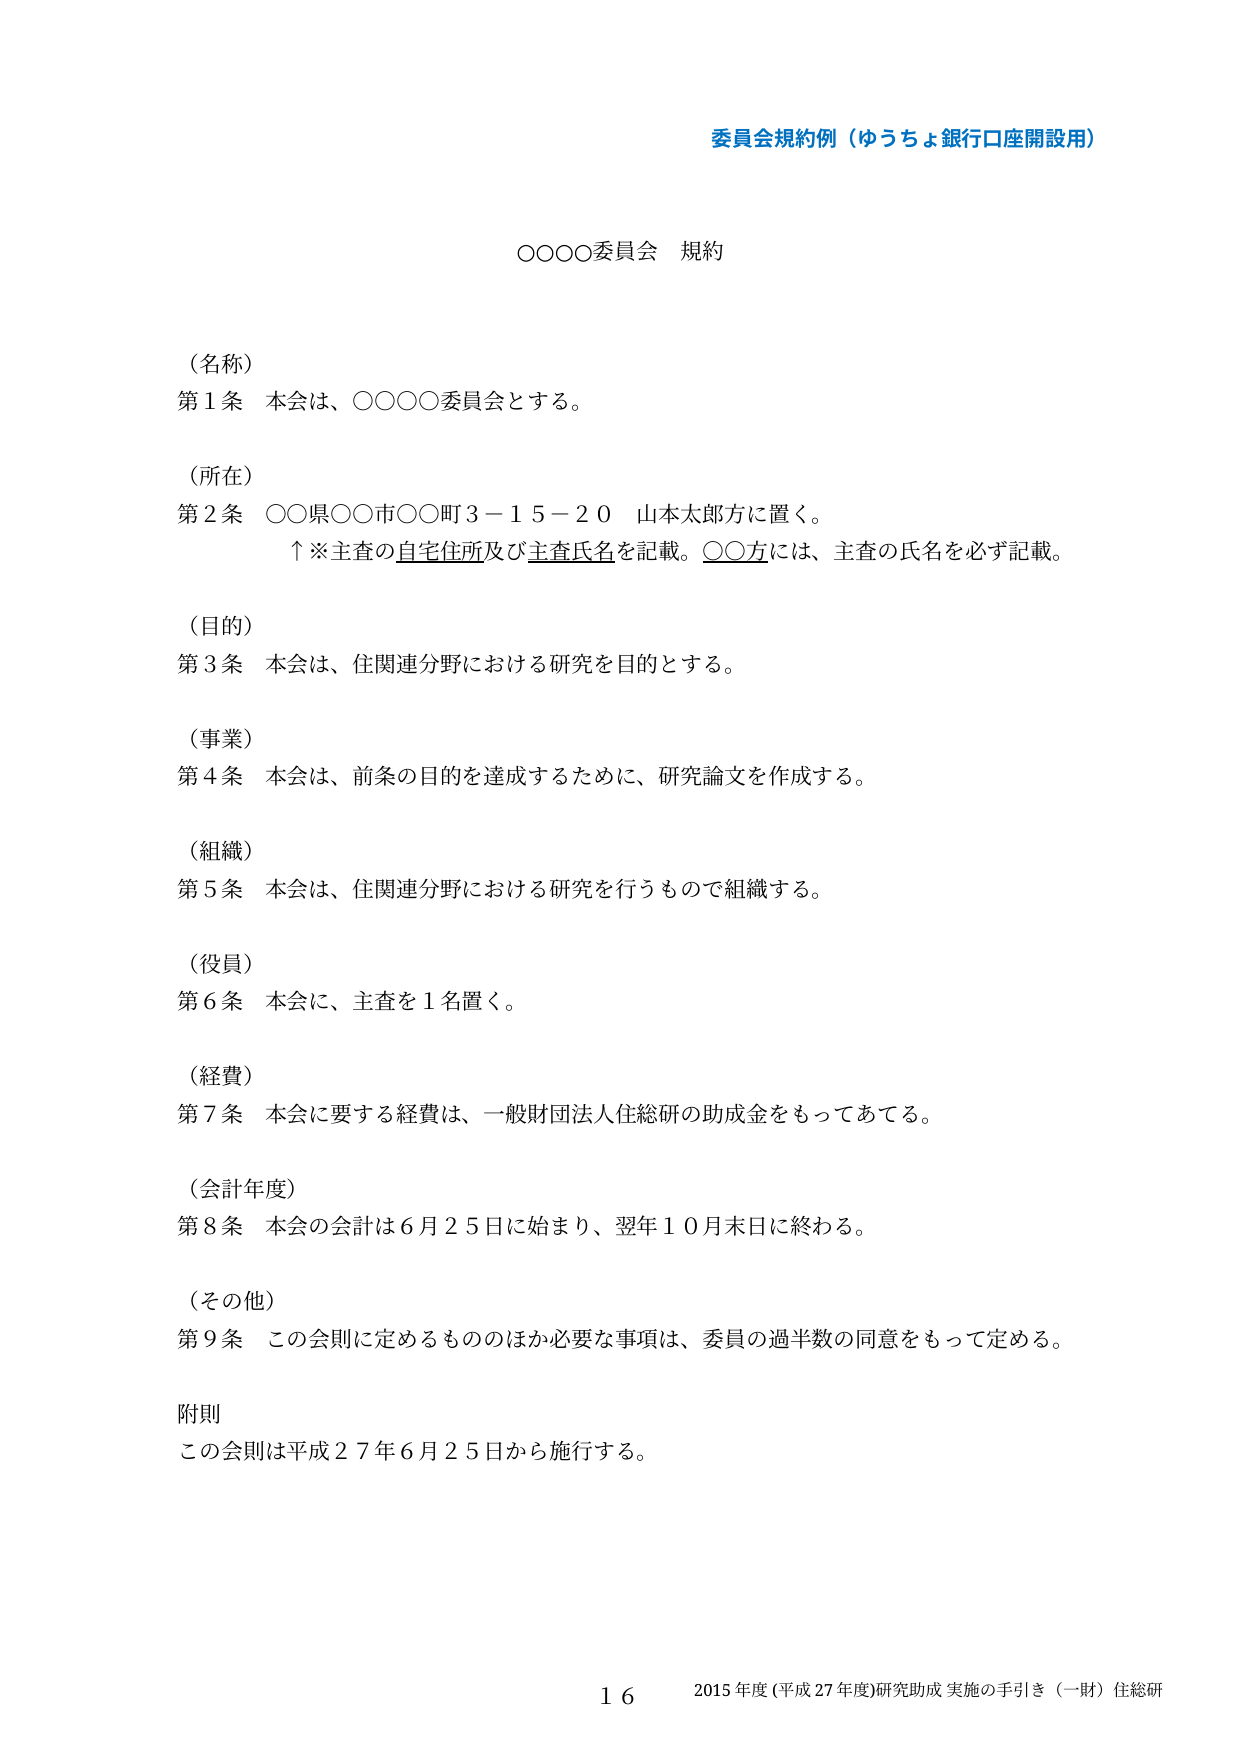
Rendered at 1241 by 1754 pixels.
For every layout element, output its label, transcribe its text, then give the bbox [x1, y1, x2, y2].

text （所在） [177, 457, 1063, 494]
text （名称） [177, 344, 1063, 382]
text 第４条 本会は、前条の目的を達成するために、研究論文を作成する。 [177, 757, 1063, 794]
text （会計年度） [177, 1169, 1063, 1207]
text 第９条 この会則に定めるもののほか必要な事項は、委員の過半数の同意をもって定める。 [177, 1319, 1063, 1357]
text ↑※主査の自宅住所及び主査氏名を記載。○○方には、主査の氏名を必ず記載。 [177, 532, 1063, 569]
text （その他） [177, 1282, 1063, 1319]
text この会則は平成２７年６月２５日から施行する。 [177, 1432, 1063, 1469]
text （経費） [177, 1057, 1063, 1094]
text 第６条 本会に、主査を１名置く。 [177, 982, 1063, 1019]
text 第３条 本会は、住関連分野における研究を目的とする。 [177, 644, 1063, 682]
text 第７条 本会に要する経費は、一般財団法人住総研の助成金をもってあてる。 [177, 1094, 1063, 1132]
text 第２条 ○○県○○市○○町３－１５－２０ 山本太郎方に置く。 [177, 494, 1063, 532]
text 附則 [177, 1394, 1063, 1432]
text 第５条 本会は、住関連分野における研究を行うもので組織する。 [177, 869, 1063, 907]
text ○○○○委員会 規約 [177, 232, 1063, 269]
text 委員会規約例（ゆうちょ銀行口座開設用） [177, 119, 1107, 157]
text （事業） [177, 719, 1063, 757]
text （役員） [177, 944, 1063, 982]
text （組織） [177, 832, 1063, 869]
text 第１条 本会は、○○○○委員会とする。 [177, 382, 1063, 419]
text （目的） [177, 607, 1063, 644]
text 第８条 本会の会計は６月２５日に始まり、翌年１０月末日に終わる。 [177, 1207, 1063, 1244]
